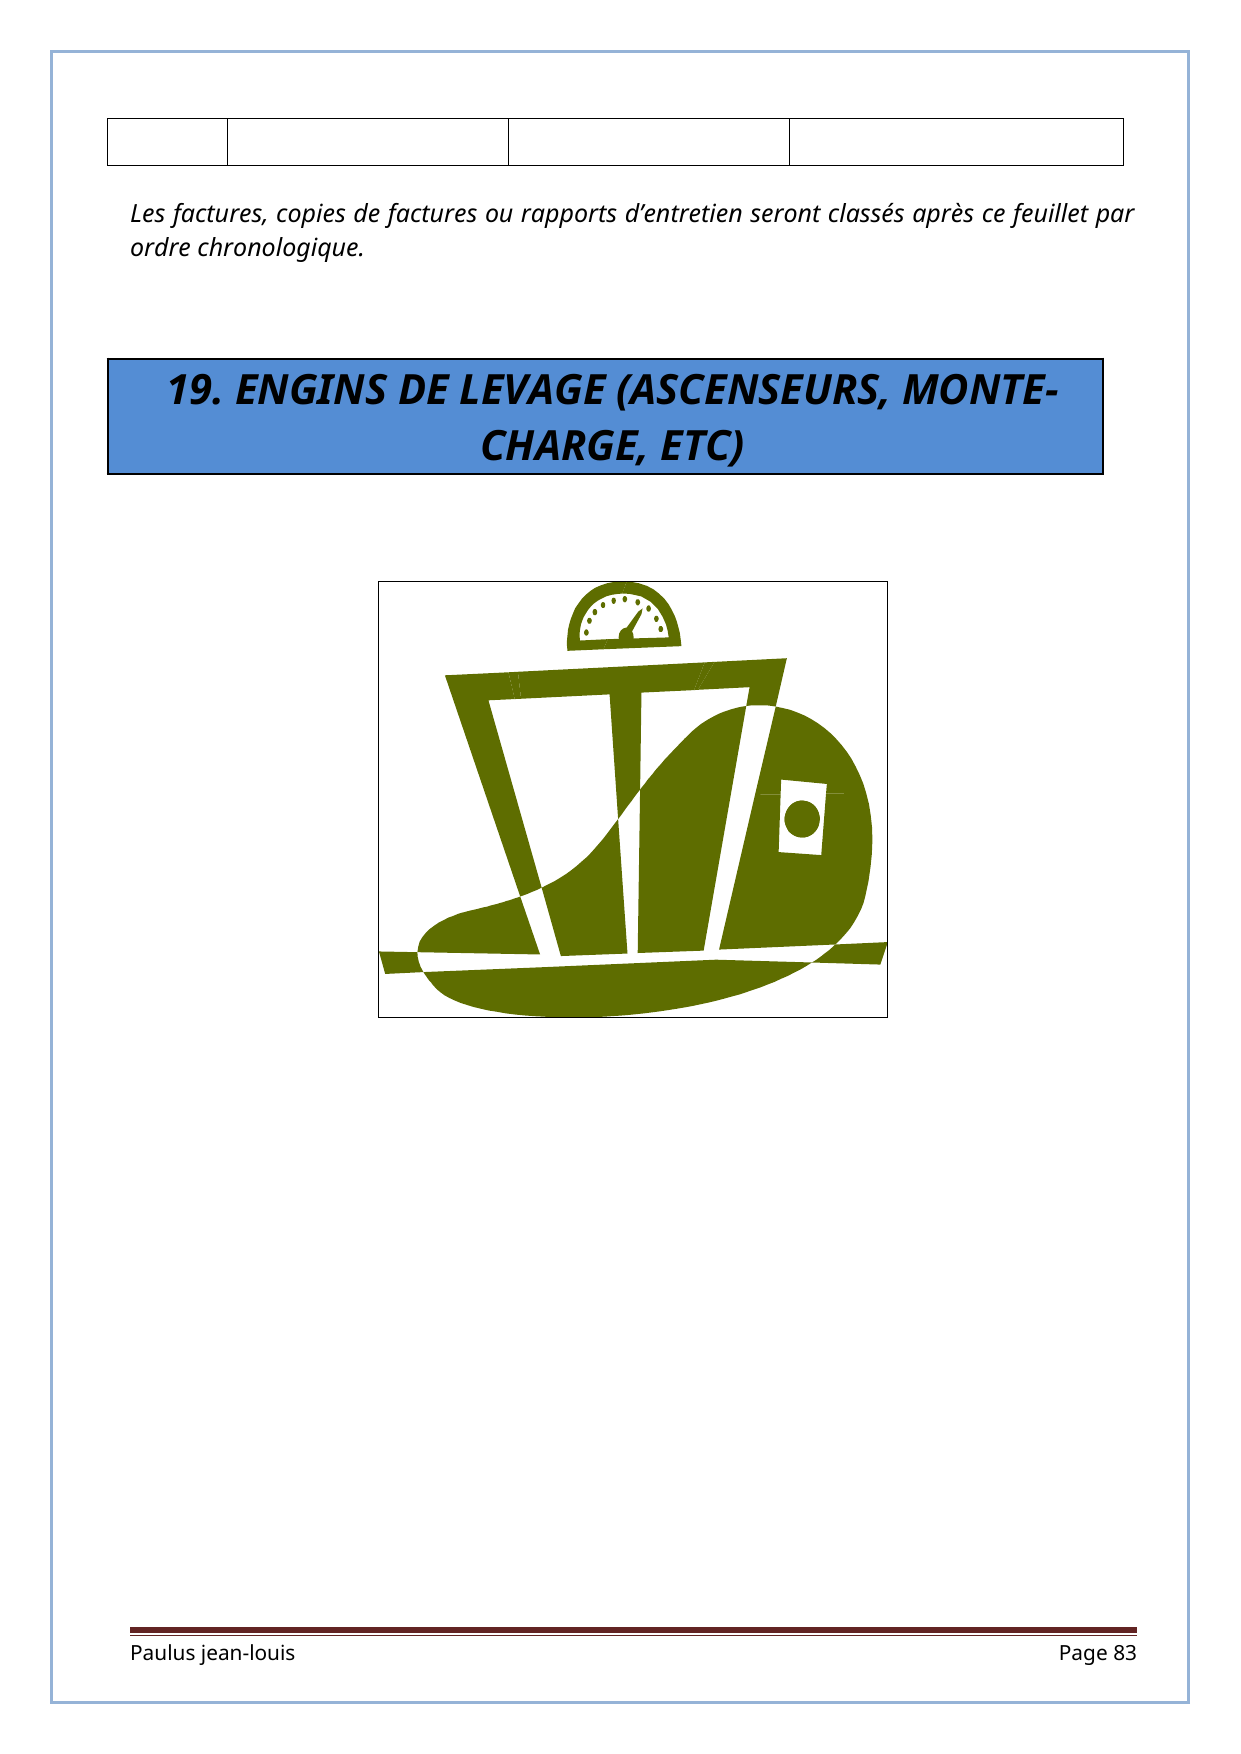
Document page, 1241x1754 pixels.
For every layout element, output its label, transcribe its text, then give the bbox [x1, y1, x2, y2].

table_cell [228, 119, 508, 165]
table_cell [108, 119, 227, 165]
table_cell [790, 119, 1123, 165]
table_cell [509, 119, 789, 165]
text Les factures, copies de factures ou rapports d’entretien seront classés après ce feuillet par ordre chronologique. [130, 195, 1137, 263]
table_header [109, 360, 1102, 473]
